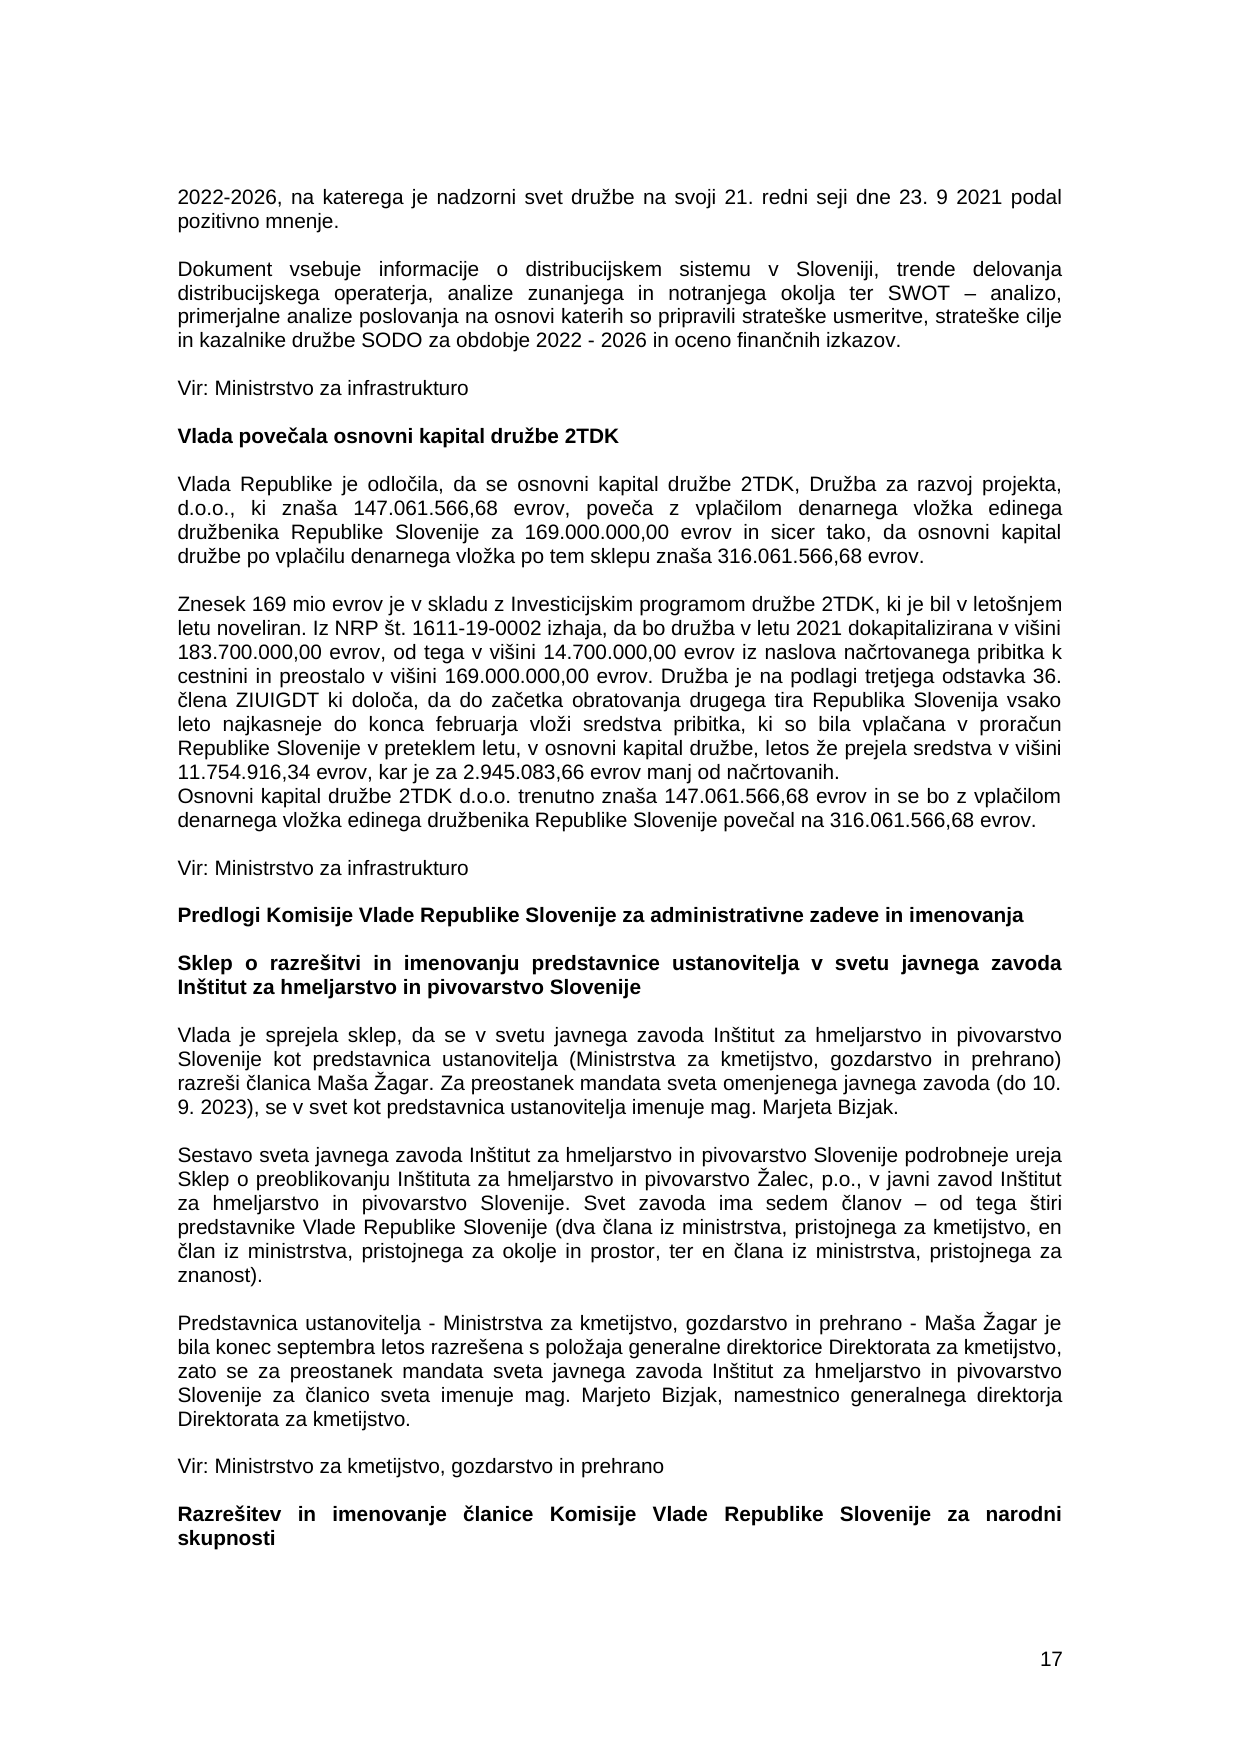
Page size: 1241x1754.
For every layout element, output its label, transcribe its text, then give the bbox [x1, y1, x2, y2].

text Znesek 169 mio evrov je v skladu z Investicijskim programom družbe 2TDK, ki je bil v letošnjem letu noveliran. Iz NRP št. 1611-19-0002 izhaja, da bo družba v letu 2021 dokapitalizirana v višini 183.700.000,00 evrov, od tega v višini 14.700.000,00 evrov iz naslova načrtovanega pribitka k cestnini in preostalo v višini 169.000.000,00 evrov. Družba je na podlagi tretjega odstavka 36. člena ZIUIGDT ki določa, da do začetka obratovanja drugega tira Republika Slovenija vsako leto najkasneje do konca februarja vloži sredstva pribitka, ki so bila vplačana v proračun Republike Slovenije v preteklem letu, v osnovni kapital družbe, letos že prejela sredstva v višini 11.754.916,34 evrov, kar je za 2.945.083,66 evrov manj od načrtovanih. [177, 592, 1063, 783]
text Vir: Ministrstvo za infrastrukturo [177, 855, 1063, 879]
text Vlada Republike je odločila, da se osnovni kapital družbe 2TDK, Družba za razvoj projekta, d.o.o., ki znaša 147.061.566,68 evrov, poveča z vplačilom denarnega vložka edinega družbenika Republike Slovenije za 169.000.000,00 evrov in sicer tako, da osnovni kapital družbe po vplačilu denarnega vložka po tem sklepu znaša 316.061.566,68 evrov. [177, 472, 1063, 568]
text Predstavnica ustanovitelja - Ministrstva za kmetijstvo, gozdarstvo in prehrano - Maša Žagar je bila konec septembra letos razrešena s položaja generalne direktorice Direktorata za kmetijstvo, zato se za preostanek mandata sveta javnega zavoda Inštitut za hmeljarstvo in pivovarstvo Slovenije za članico sveta imenuje mag. Marjeto Bizjak, namestnico generalnega direktorja Direktorata za kmetijstvo. [177, 1311, 1063, 1430]
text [177, 184, 1063, 232]
text Vir: Ministrstvo za kmetijstvo, gozdarstvo in prehrano [177, 1454, 1063, 1478]
text Dokument vsebuje informacije o distribucijskem sistemu v Sloveniji, trende delovanja distribucijskega operaterja, analize zunanjega in notranjega okolja ter SWOT – analizo, primerjalne analize poslovanja na osnovi katerih so pripravili strateške usmeritve, strateške cilje in kazalnike družbe SODO za obdobje 2022 - 2026 in oceno finančnih izkazov. [177, 256, 1063, 352]
text Vir: Ministrstvo za infrastrukturo [177, 376, 1063, 400]
text Vlada povečala osnovni kapital družbe 2TDK [177, 424, 1063, 448]
text Razrešitev in imenovanje članice Komisije Vlade Republike Slovenije za narodni skupnosti [177, 1502, 1063, 1550]
text Vlada je sprejela sklep, da se v svetu javnega zavoda Inštitut za hmeljarstvo in pivovarstvo Slovenije kot predstavnica ustanovitelja (Ministrstva za kmetijstvo, gozdarstvo in prehrano) razreši članica Maša Žagar. Za preostanek mandata sveta omenjenega javnega zavoda (do 10. 9. 2023), se v svet kot predstavnica ustanovitelja imenuje mag. Marjeta Bizjak. [177, 1023, 1063, 1119]
text Sestavo sveta javnega zavoda Inštitut za hmeljarstvo in pivovarstvo Slovenije podrobneje ureja Sklep o preoblikovanju Inštituta za hmeljarstvo in pivovarstvo Žalec, p.o., v javni zavod Inštitut za hmeljarstvo in pivovarstvo Slovenije. Svet zavoda ima sedem članov – od tega štiri predstavnike Vlade Republike Slovenije (dva člana iz ministrstva, pristojnega za kmetijstvo, en član iz ministrstva, pristojnega za okolje in prostor, ter en člana iz ministrstva, pristojnega za znanost). [177, 1143, 1063, 1287]
text Sklep o razrešitvi in imenovanju predstavnice ustanovitelja v svetu javnega zavoda Inštitut za hmeljarstvo in pivovarstvo Slovenije [177, 951, 1063, 999]
text Predlogi Komisije Vlade Republike Slovenije za administrativne zadeve in imenovanja [177, 903, 1063, 927]
text Osnovni kapital družbe 2TDK d.o.o. trenutno znaša 147.061.566,68 evrov in se bo z vplačilom denarnega vložka edinega družbenika Republike Slovenije povečal na 316.061.566,68 evrov. [177, 783, 1063, 831]
